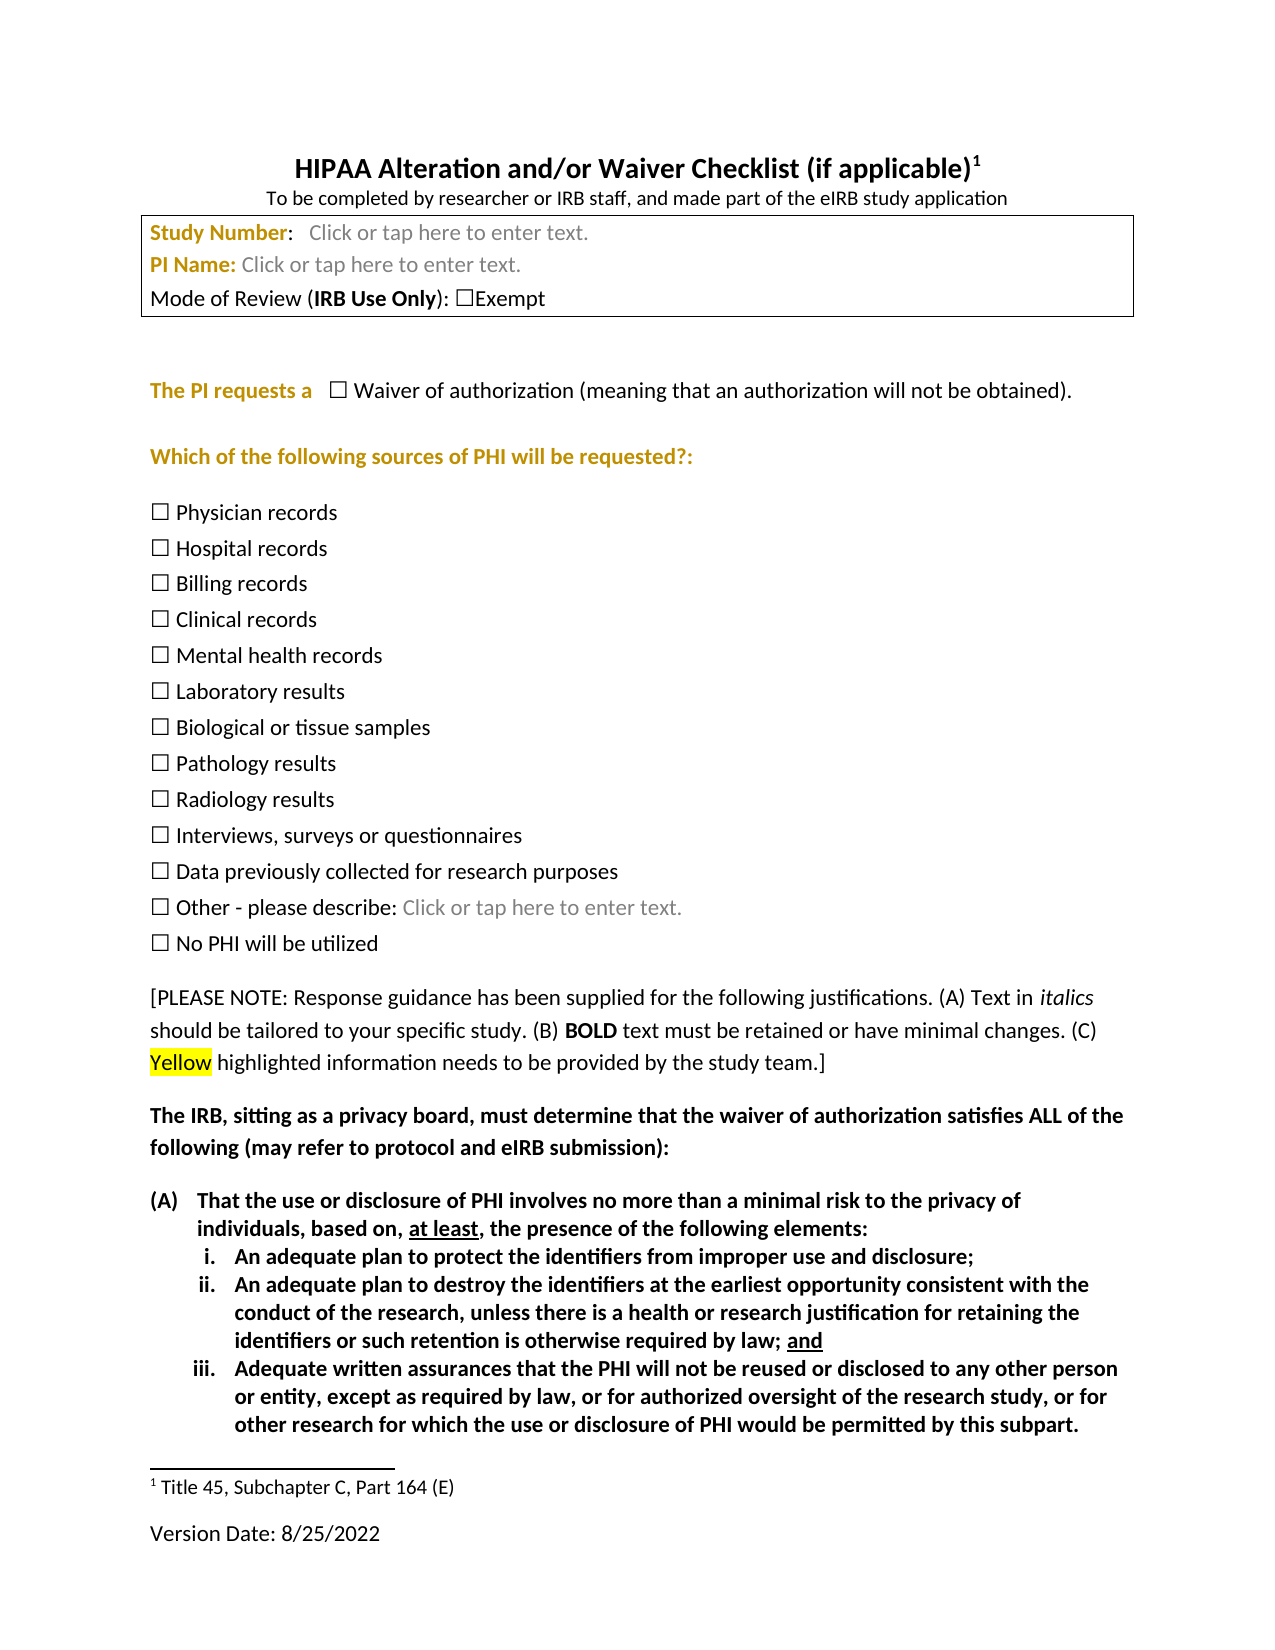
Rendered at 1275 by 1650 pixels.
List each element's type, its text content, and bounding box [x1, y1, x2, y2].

text Study Number: [142, 216, 1133, 246]
text The IRB, sitting as a privacy board, must determine that the waiver of authorization satisfies ALL of the following (may refer to protocol and eIRB submission): [150, 1101, 1125, 1161]
text HIPAA Alteration and/or Waiver Checklist (if applicable) [150, 150, 1125, 186]
text Laboratory results [150, 675, 1125, 706]
text To be completed by researcher or IRB staff, and made part of the eIRB study application [150, 186, 1125, 211]
text [PLEASE NOTE: Response guidance has been supplied for the following justifications. (A) Text in italics should be tailored to your specific study. (B) BOLD text must be retained or have minimal changes. (C) Yellow highlighted information needs to be provided by the study team.] [150, 983, 1125, 1076]
text Data previously collected for research purposes [150, 855, 1125, 886]
text Interviews, surveys or questionnaires [150, 819, 1125, 850]
text Mental health records [150, 639, 1125, 671]
text No PHI will be utilized [150, 927, 1125, 958]
list Adequate written assurances that the PHI will not be reused or disclosed to any other person or entity, except as required by law, or for authorized oversight of the research study, or for other research for which the use or disclosure of PHI would be permitted by this subpart. [216, 1354, 1125, 1438]
text PI Name: [142, 247, 1133, 278]
list An adequate plan to destroy the identifiers at the earliest opportunity consistent with the conduct of the research, unless there is a health or research justification for retaining the identifiers or such retention is otherwise required by law; and [216, 1270, 1125, 1354]
text Billing records [150, 567, 1125, 599]
text Which of the following sources of PHI will be requested?: [150, 410, 1125, 471]
text Pathology results [150, 747, 1125, 778]
list An adequate plan to protect the identifiers from improper use and disclosure; [216, 1242, 1125, 1270]
text Biological or tissue samples [150, 711, 1125, 742]
text The PI requests a Waiver of authorization (meaning that an authorization will not be obtained). [150, 374, 1125, 406]
text Mode of Review (IRB Use Only): Exempt [142, 279, 1133, 316]
text Hospital records [150, 531, 1125, 563]
text Physician records [150, 496, 1125, 527]
list That the use or disclosure of PHI involves no more than a minimal risk to the privacy of individuals, based on, at least, the presence of the following elements: [150, 1186, 1125, 1242]
text Radiology results [150, 783, 1125, 814]
text Clinical records [150, 603, 1125, 634]
text Other - please describe: [150, 891, 1125, 922]
